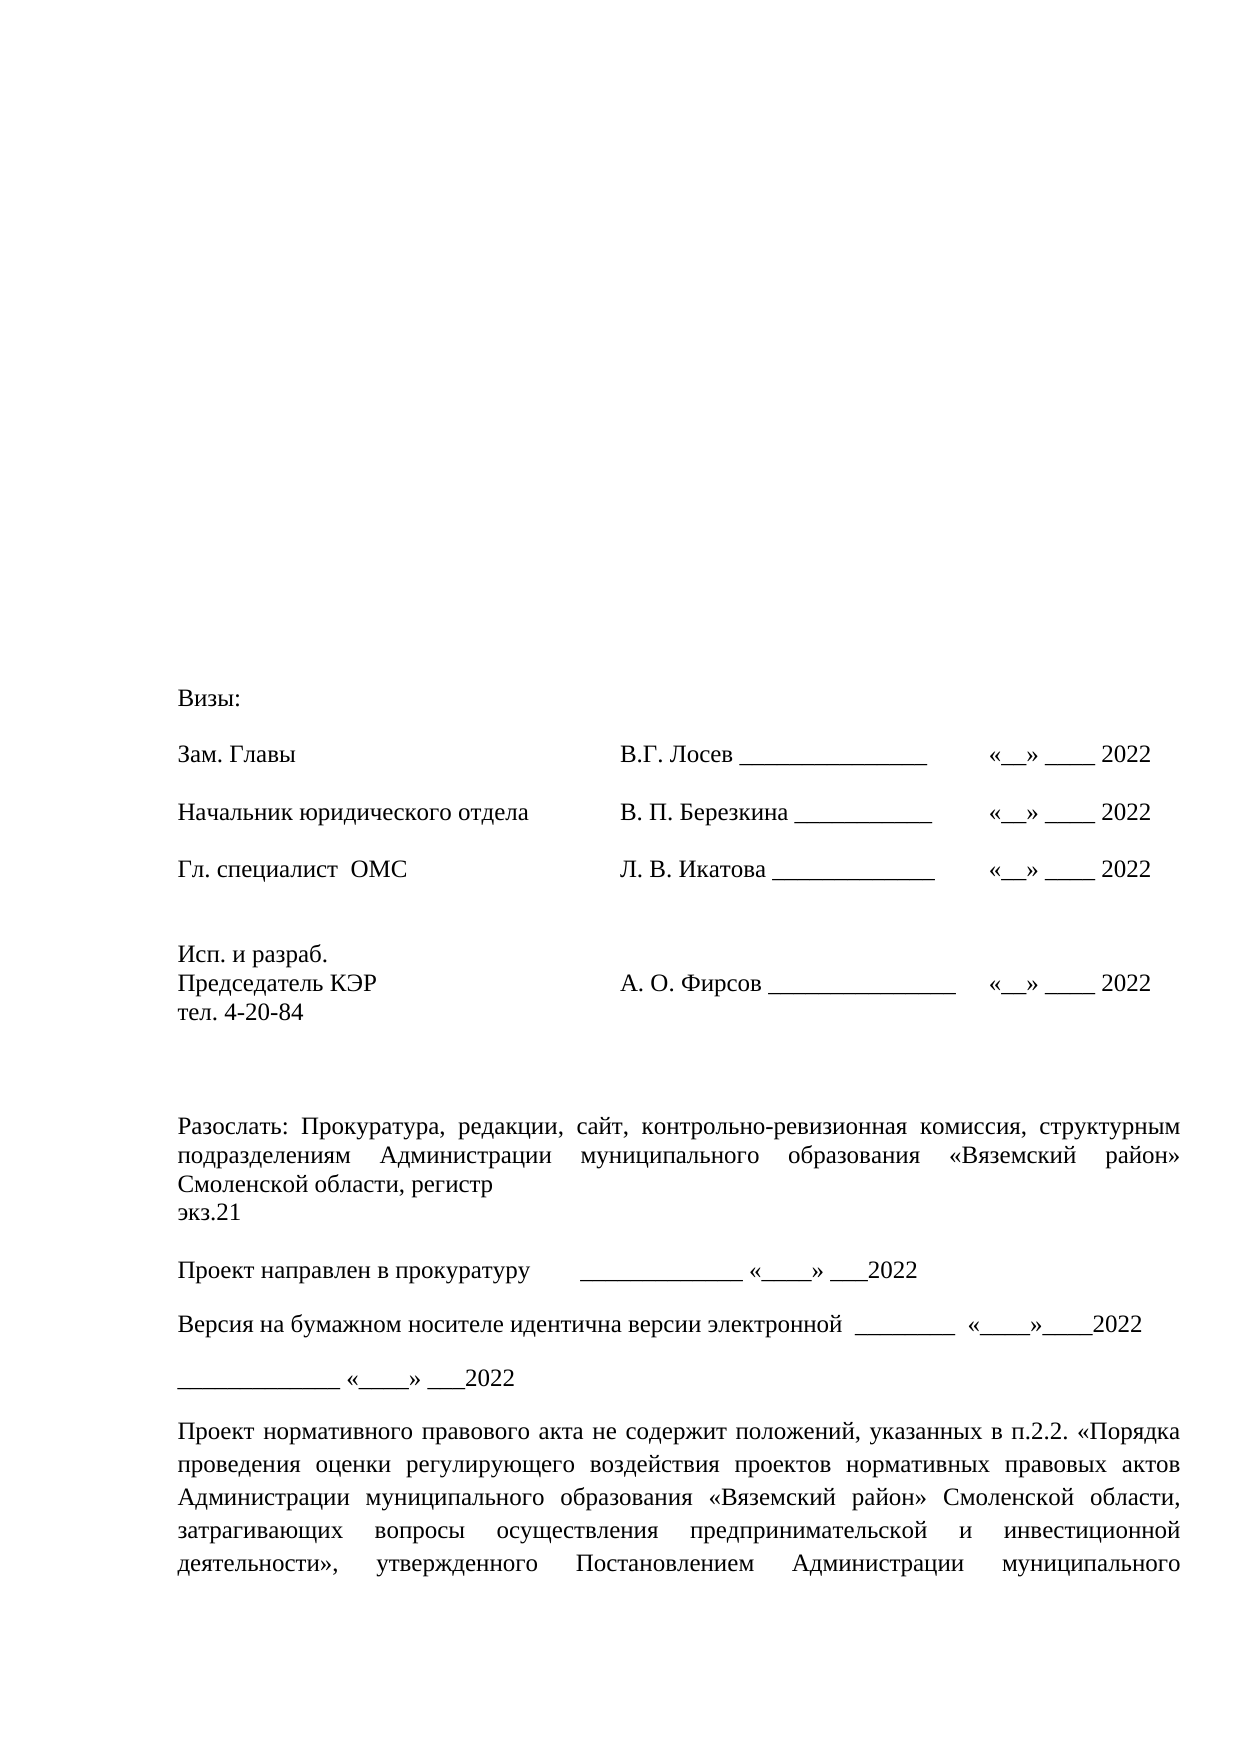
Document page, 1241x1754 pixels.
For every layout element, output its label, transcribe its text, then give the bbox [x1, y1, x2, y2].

text экз.21 [177, 1197, 1181, 1226]
text Проект направлен в прокуратуру _____________ «____» ___2022 [177, 1255, 1181, 1284]
text Версия на бумажном носителе идентична версии электронной ________ «____»____2022 [177, 1309, 1181, 1337]
text Гл. специалист ОМС Л. В. Икатова _____________ «__» ____ 2022 [177, 854, 1181, 911]
text Визы: [177, 683, 1181, 739]
text _____________ «____» ___2022 [177, 1363, 1181, 1391]
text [177, 1416, 1181, 1577]
text Зам. Главы В.Г. Лосев _______________ «__» ____ 2022 [177, 739, 1181, 768]
text Разослать: Прокуратура, редакции, сайт, контрольно-ревизионная комиссия, структурным подразделениям Администрации муниципального образования «Вяземский район» Смоленской области, регистр [177, 1111, 1181, 1197]
text Начальник юридического отдела В. П. Березкина ___________ «__» ____ 2022 [177, 768, 1181, 854]
text Исп. и разраб. Председатель КЭР А. О. Фирсов _______________ «__» ____ 2022 тел. 4-20-84 [177, 939, 1181, 1026]
